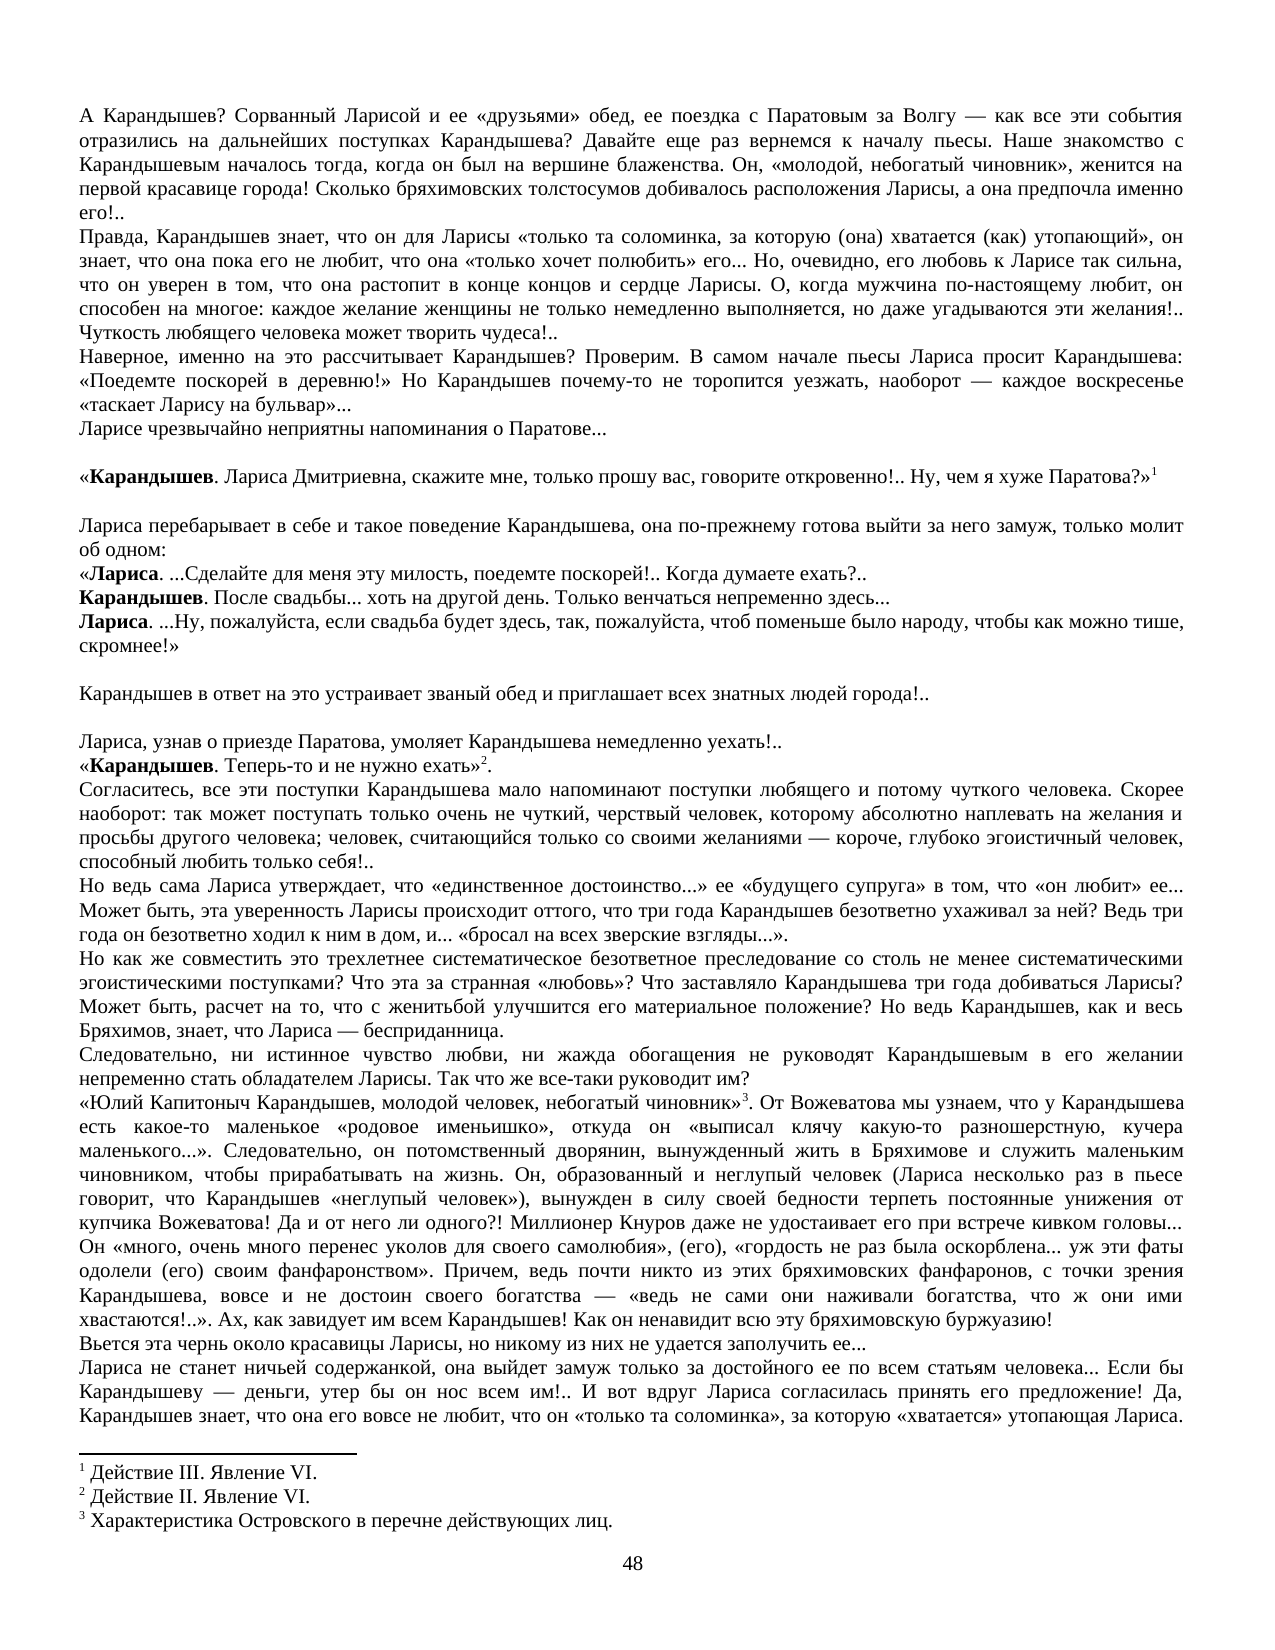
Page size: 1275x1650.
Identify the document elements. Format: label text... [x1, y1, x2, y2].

text Лариса, узнав о приезде Паратова, умоляет Карандышева немедленно уехать!.. [79, 729, 1185, 753]
text Следовательно, ни истинное чувство любви, ни жажда обогащения не руководят Карандышевым в его желании непременно стать обладателем Ларисы. Так что же все-таки руководит им? [79, 1042, 1185, 1090]
text Лариса. ...Ну, пожалуйста, если свадьба будет здесь, так, пожалуйста, чтоб поменьше было народу, чтобы как можно тише, скромнее!» [79, 609, 1185, 657]
text Согласитесь, все эти поступки Карандышева мало напоминают поступки любящего и потому чуткого человека. Скорее наоборот: так может поступать только очень не чуткий, черствый человек, которому абсолютно наплевать на желания и просьбы другого человека; человек, считающийся только со своими желаниями — короче, глубоко эгоистичный человек, способный любить только себя!.. [79, 777, 1185, 873]
text Вьется эта чернь около красавицы Ларисы, но никому из них не удается заполучить ее... [79, 1331, 1185, 1355]
text Карандышев. После свадьбы... хоть на другой день. Только венчаться непременно здесь... [79, 585, 1185, 609]
text «Карандышев. Лариса Дмитриевна, скажите мне, только прошу вас, говорите откровенно!.. Ну, чем я хуже Паратова?» [79, 464, 1185, 488]
text «Юлий Капитоныч Карандышев, молодой человек, небогатый чиновник». От Вожеватова мы узнаем, что у Карандышева есть какое-то маленькое «родовое именьишко», откуда он «выписал клячу какую-то разношерстную, кучера маленького...». Следовательно, он потомственный дворянин, вынужденный жить в Бряхимове и служить маленьким чиновником, чтобы прирабатывать на жизнь. Он, образованный и неглупый человек (Лариса несколько раз в пьесе говорит, что Карандышев «неглупый человек»), вынужден в силу своей бедности терпеть постоянные унижения от купчика Вожеватова! Да и от него ли одного?! Миллионер Кнуров даже не удостаивает его при встрече кивком головы... Он «много, очень много перенес уколов для своего самолюбия», (его), «гордость не раз была оскорблена... уж эти фаты одолели (его) своим фанфаронством». Причем, ведь почти никто из этих бряхимовских фанфаронов, с точки зрения Карандышева, вовсе и не достоин своего богатства — «ведь не сами они наживали богатства, что ж они ими хвастаются!..». Ах, как завидует им всем Карандышев! Как он ненавидит всю эту бряхимовскую буржуазию! [79, 1090, 1185, 1331]
text Ларисе чрезвычайно неприятны напоминания о Паратове... [79, 416, 1185, 440]
text Лариса перебарывает в себе и такое поведение Карандышева, она по-прежнему готова выйти за него замуж, только молит об одном: [79, 512, 1185, 561]
text Но как же совместить это трехлетнее систематическое безответное преследование со столь не менее систематическими эгоистическими поступками? Что эта за странная «любовь»? Что заставляло Карандышева три года добиваться Ларисы? Может быть, расчет на то, что с женитьбой улучшится его материальное положение? Но ведь Карандышев, как и весь Бряхимов, знает, что Лариса — бесприданница. [79, 946, 1185, 1042]
text «Лариса. ...Сделайте для меня эту милость, поедемте поскорей!.. Когда думаете ехать?.. [79, 561, 1185, 585]
text Карандышев в ответ на это устраивает званый обед и приглашает всех знатных людей города!.. [79, 681, 1185, 705]
text Наверное, именно на это рассчитывает Карандышев? Проверим. В самом начале пьесы Лариса просит Карандышева: «Поедемте поскорей в деревню!» Но Карандышев почему-то не торопится уезжать, наоборот — каждое воскресенье «таскает Ларису на бульвар»... [79, 344, 1185, 416]
text Но ведь сама Лариса утверждает, что «единственное достоинство...» ее «будущего супруга» в том, что «он любит» ее... Может быть, эта уверенность Ларисы происходит оттого, что три года Карандышев безответно ухаживал за ней? Ведь три года он безответно ходил к ним в дом, и... «бросал на всех зверские взгляды...». [79, 873, 1185, 946]
text «Карандышев. Теперь-то и не нужно ехать». [79, 753, 1185, 777]
text Правда, Карандышев знает, что он для Ларисы «только та соломинка, за которую (она) хватается (как) утопающий», он знает, что она пока его не любит, что она «только хочет полюбить» его... Но, очевидно, его любовь к Ларисе так сильна, что он уверен в том, что она растопит в конце концов и сердце Ларисы. О, когда мужчина по-настоящему любит, он способен на многое: каждое желание женщины не только немедленно выполняется, но даже угадываются эти желания!.. Чуткость любящего человека может творить чудеса!.. [79, 224, 1185, 344]
text А Карандышев? Сорванный Ларисой и ее «друзьями» обед, ее поездка с Паратовым за Волгу — как все эти события отразились на дальнейших поступках Карандышева? Давайте еще раз вернемся к началу пьесы. Наше знакомство с Карандышевым началось тогда, когда он был на вершине блаженства. Он, «молодой, небогатый чиновник», женится на первой красавице города! Сколько бряхимовских толстосумов добивалось расположения Ларисы, а она предпочла именно его!.. [79, 103, 1185, 224]
